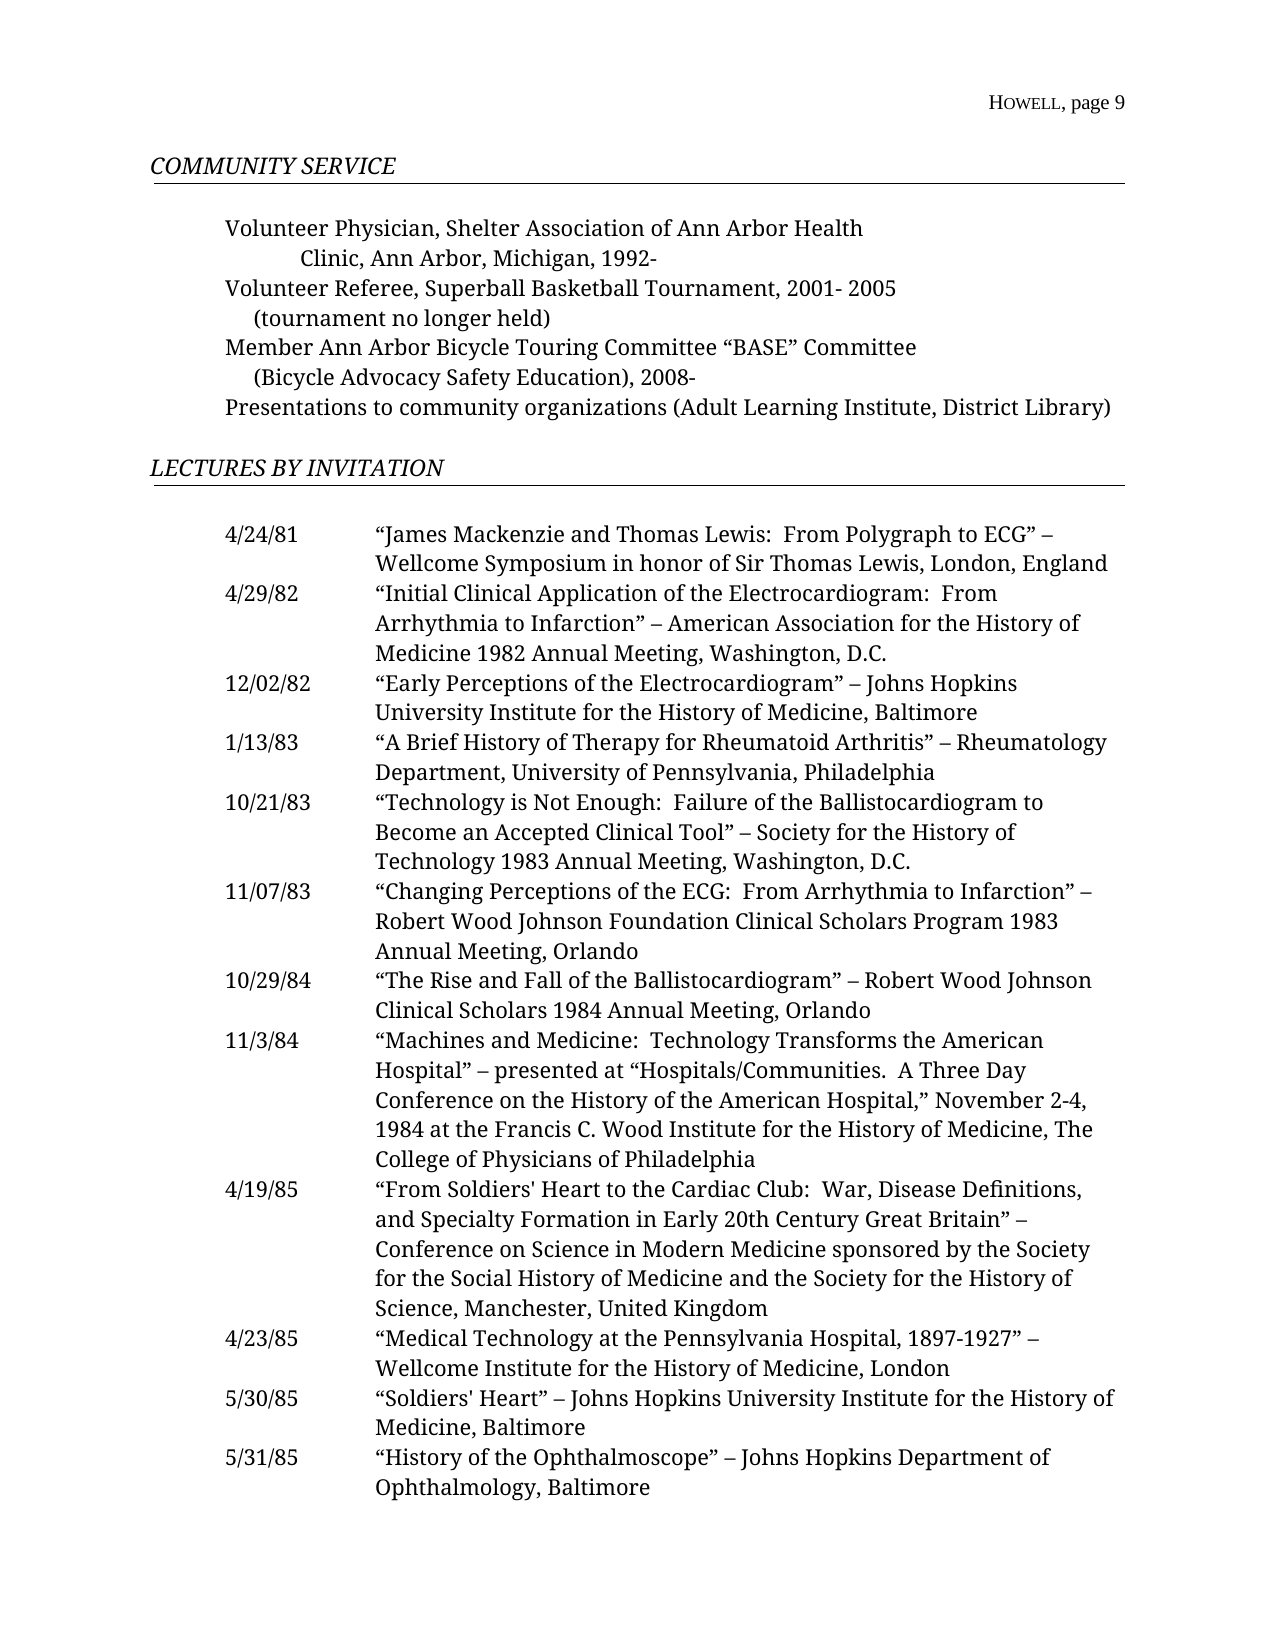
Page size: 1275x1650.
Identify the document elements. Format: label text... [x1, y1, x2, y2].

text Presentations to community organizations (Adult Learning Institute, District Library) [150, 392, 1125, 422]
text Clinic, , 1992- [150, 243, 1125, 273]
text (tournament no longer held) [150, 302, 1125, 332]
text “Early Perceptions of the Electrocardiogram” – Johns University Institute for the History of Medicine, [225, 667, 1125, 727]
text “James Mackenzie and Thomas Lewis: From Polygraph to ECG” – Wellcome Symposium in honor of Sir Thomas Lewis, [150, 518, 1125, 578]
subtitle COMMUNITY SERVICE [150, 150, 1125, 181]
subtitle LECTURES BY INVITATION [150, 451, 1125, 483]
text Volunteer physician, Shelter Association of Health [150, 213, 1125, 243]
text Volunteer Referee, Superball Basketball Tournament, 2001- 2005 [150, 273, 1125, 302]
text “A Brief History of Therapy for Rheumatoid Arthritis” – Rheumatology Department, , [225, 727, 1125, 787]
text “The Rise and Fall of the Ballistocardiogram” – Robert Wood Johnson Clinical Scholars 1984 Annual Meeting, Orlando [225, 965, 1125, 1025]
text “Medical Technology at the , 1897-1927” – Wellcome Institute for the History of Medicine, [225, 1323, 1125, 1382]
text “Changing Perceptions of the ECG: From Arrhythmia to Infarction” – Robert Wood Johnson Foundation Clinical Scholars Program 1983 Annual Meeting, Orlando [225, 876, 1125, 965]
text “History of the Ophthalmoscope” – Johns Hopkins Department of Ophthalmology, [225, 1442, 1125, 1502]
text Member Bicycle Touring Committee “BASE” Committee [150, 332, 1125, 362]
text 4/19/85 “From Soldiers' Heart to the Cardiac Club: War, Disease Definitions, and Specialty Formation in Early 20th Century Great Britain” – Conference on Science in Modern Medicine sponsored by the Society for the Social History of Medicine and the Society for the History of Science, Manchester, United Kingdom [225, 1174, 1125, 1323]
text (Bicycle Advocacy Safety Education), 2008- [150, 362, 1125, 392]
text “Initial Clinical Application of the Electrocardiogram: From Arrhythmia to Infarction” – American Association for the History of Medicine 1982 Annual Meeting, [225, 578, 1125, 667]
text “Soldiers' Heart” – Johns Hopkins University Institute for the History of Medicine, [225, 1382, 1125, 1442]
text “Technology is Not Enough: Failure of the Ballistocardiogram to Become an Accepted Clinical Tool” – Society for the History of Technology 1983 Annual Meeting, [225, 787, 1125, 876]
text “Machines and Medicine: Technology Transforms the ” – presented at “Hospitals/Communities. A Three Day Conference on the History of the ,” at the Francis C. Wood Institute for the History of Medicine, The of [225, 1025, 1125, 1174]
